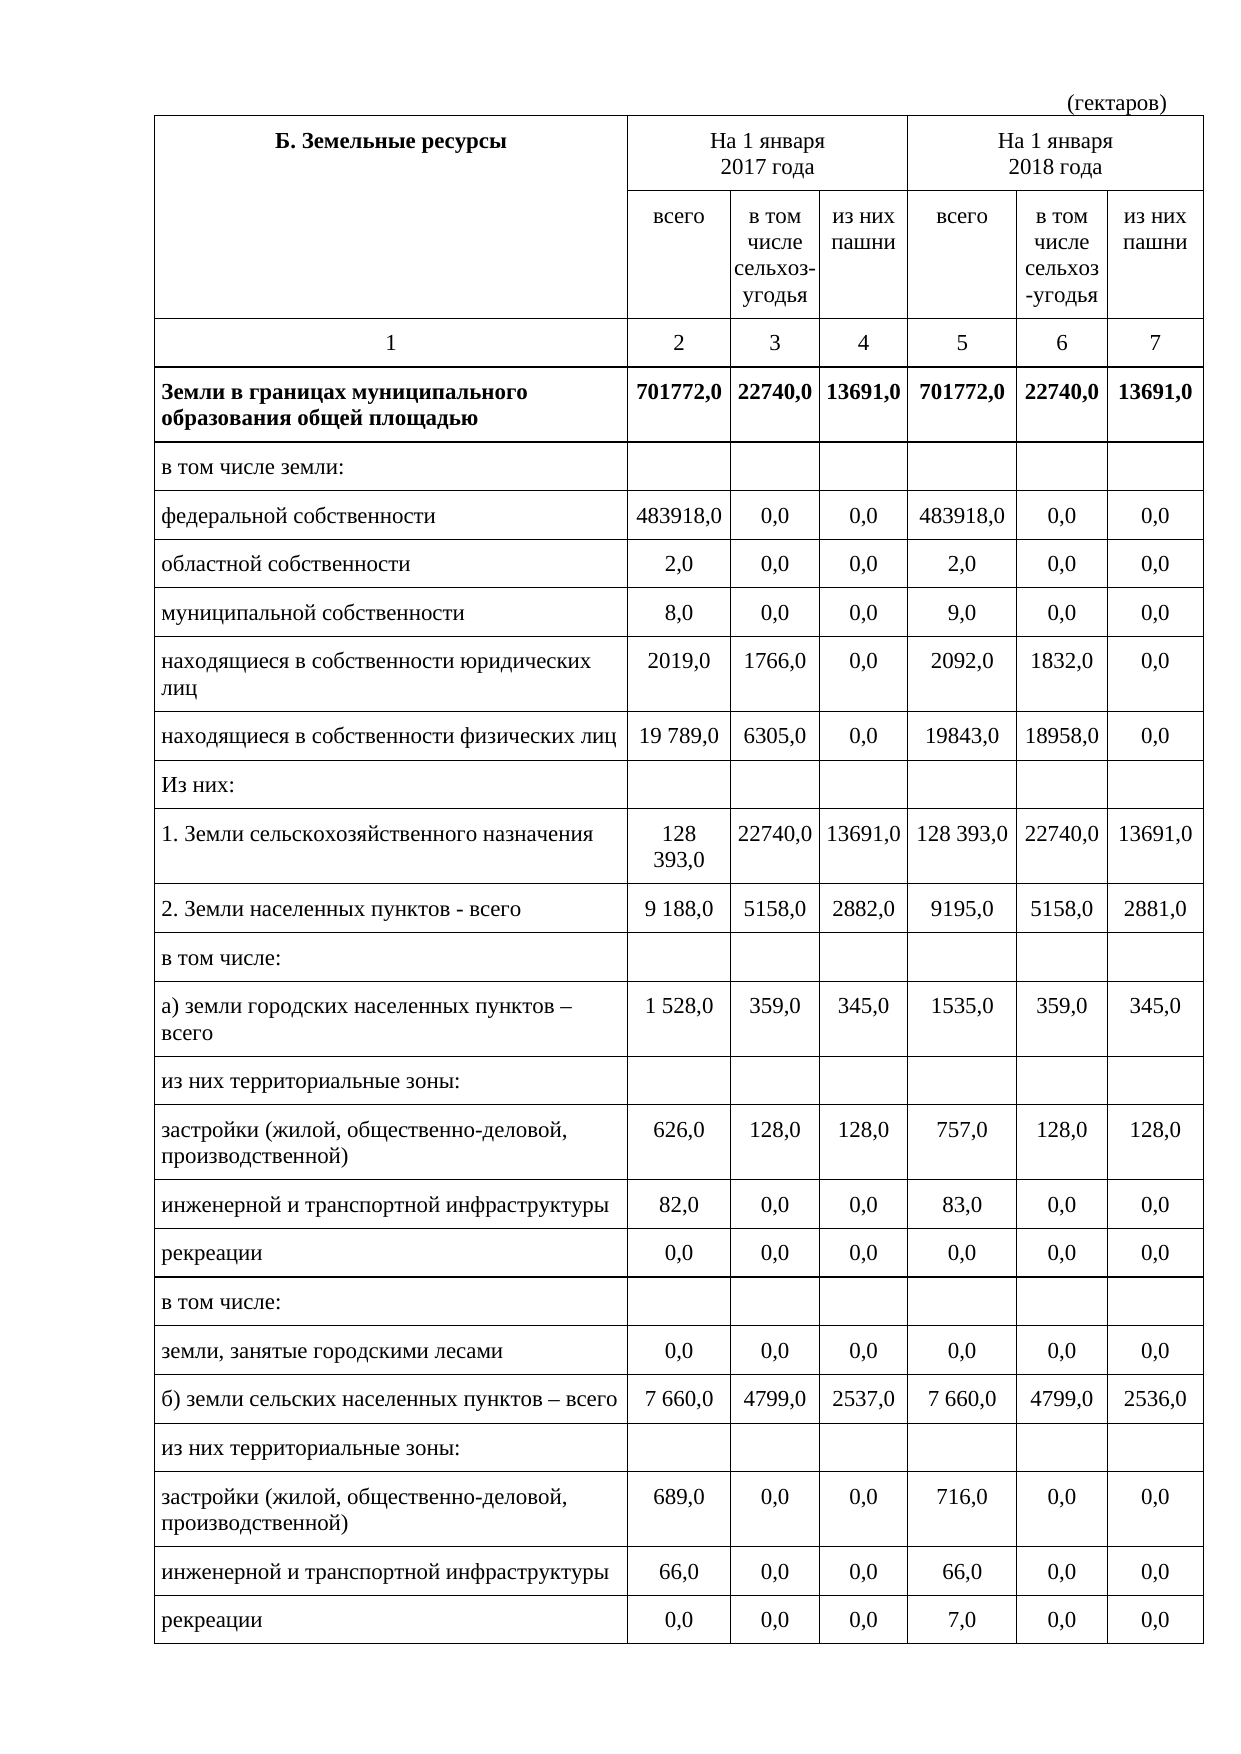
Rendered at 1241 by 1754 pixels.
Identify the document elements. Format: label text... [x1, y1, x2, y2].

table_cell [908, 933, 1016, 981]
table_cell всего [628, 191, 730, 318]
table_cell 0,0 [820, 1547, 907, 1595]
table_cell 0,0 [1017, 540, 1107, 587]
table_cell 0,0 [731, 491, 819, 539]
table_cell 689,0 [628, 1472, 730, 1546]
table_cell 1. Земли сельскохозяйственного назначения [155, 809, 627, 883]
table_cell 1832,0 [1017, 637, 1107, 711]
table_cell в том числе земли: [155, 443, 627, 490]
table_cell 19843,0 [908, 712, 1016, 759]
table_cell 0,0 [820, 491, 907, 539]
table_cell 0,0 [820, 637, 907, 711]
table_cell 4799,0 [731, 1375, 819, 1422]
table_cell 128 393,0 [908, 809, 1016, 883]
table_cell всего [908, 191, 1016, 318]
table_cell 483918,0 [908, 491, 1016, 539]
table_cell [731, 933, 819, 981]
table_cell 0,0 [820, 540, 907, 587]
table_cell 13691,0 [820, 368, 907, 441]
table_cell 701772,0 [908, 368, 1016, 441]
table_cell в том числе сельхоз-угодья [731, 191, 819, 318]
table_cell [731, 761, 819, 808]
table_cell [820, 1278, 907, 1325]
table_cell в том числе: [155, 1278, 627, 1325]
table_cell 5158,0 [1017, 884, 1107, 932]
table_cell 716,0 [908, 1472, 1016, 1546]
table_cell 0,0 [820, 1229, 907, 1276]
table_cell 0,0 [731, 1596, 819, 1643]
table_cell [908, 1057, 1016, 1104]
table_cell 0,0 [820, 588, 907, 636]
table_cell 0,0 [1017, 1596, 1107, 1643]
table_cell 0,0 [1108, 1180, 1203, 1228]
table_cell 1 528,0 [628, 982, 730, 1056]
table_cell 2 [628, 319, 730, 366]
table_cell Из них: [155, 761, 627, 808]
table_cell 359,0 [1017, 982, 1107, 1056]
table_cell [1108, 761, 1203, 808]
table_cell [731, 1057, 819, 1104]
table_cell 83,0 [908, 1180, 1016, 1228]
table_cell [820, 1057, 907, 1104]
table_cell 128 393,0 [628, 809, 730, 883]
table_cell в том числе сельхоз-угодья [1017, 191, 1107, 318]
table_cell 2,0 [908, 540, 1016, 587]
table_cell 128,0 [1017, 1105, 1107, 1179]
table_cell [1108, 1424, 1203, 1471]
table_cell рекреации [155, 1596, 627, 1643]
table_cell областной собственности [155, 540, 627, 587]
table_cell 2881,0 [1108, 884, 1203, 932]
table_cell 0,0 [731, 1326, 819, 1374]
table_cell 2882,0 [820, 884, 907, 932]
table_cell 22740,0 [731, 809, 819, 883]
table_cell [1108, 1278, 1203, 1325]
table_cell б) земли сельских населенных пунктов – всего [155, 1375, 627, 1422]
table_cell 0,0 [1108, 637, 1203, 711]
table_cell 2092,0 [908, 637, 1016, 711]
table_cell 22740,0 [1017, 368, 1107, 441]
table_cell 7 [1108, 319, 1203, 366]
table_cell [628, 1057, 730, 1104]
text (гектаров) [148, 89, 1167, 115]
table_cell 6305,0 [731, 712, 819, 759]
table_cell [628, 1424, 730, 1471]
table_cell в том числе: [155, 933, 627, 981]
table_cell 345,0 [1108, 982, 1203, 1056]
table_cell 9 188,0 [628, 884, 730, 932]
table_cell 7,0 [908, 1596, 1016, 1643]
table_cell 22740,0 [1017, 809, 1107, 883]
table_cell 7 660,0 [908, 1375, 1016, 1422]
table_cell [908, 761, 1016, 808]
table_cell [908, 1278, 1016, 1325]
table_cell рекреации [155, 1229, 627, 1276]
table_cell 0,0 [1108, 712, 1203, 759]
table_cell 0,0 [820, 1472, 907, 1546]
table_cell находящиеся в собственности юридических лиц [155, 637, 627, 711]
table_cell [628, 761, 730, 808]
table_cell из них территориальные зоны: [155, 1424, 627, 1471]
table_cell 701772,0 [628, 368, 730, 441]
table_cell [1108, 933, 1203, 981]
table_cell [1017, 1424, 1107, 1471]
table_cell 9195,0 [908, 884, 1016, 932]
table_cell 0,0 [628, 1326, 730, 1374]
table_cell 0,0 [820, 1326, 907, 1374]
table_cell 0,0 [1017, 1326, 1107, 1374]
table_cell инженерной и транспортной инфраструктуры [155, 1547, 627, 1595]
table_cell 0,0 [628, 1596, 730, 1643]
table_cell 0,0 [731, 1229, 819, 1276]
table_cell 0,0 [1108, 588, 1203, 636]
table_cell 5 [908, 319, 1016, 366]
table_cell 0,0 [1108, 1326, 1203, 1374]
table_header На 1 января 2018 года [908, 116, 1203, 190]
table_cell из них пашни [820, 191, 907, 318]
table_cell 66,0 [628, 1547, 730, 1595]
table_header На 1 января 2017 года [628, 116, 907, 190]
table_cell 0,0 [908, 1229, 1016, 1276]
table_cell 0,0 [731, 588, 819, 636]
table_header Б. Земельные ресурсы [155, 116, 627, 318]
table_cell а) земли городских населенных пунктов – всего [155, 982, 627, 1056]
table_cell [820, 761, 907, 808]
table_cell 0,0 [1108, 1472, 1203, 1546]
table_cell земли, занятые городскими лесами [155, 1326, 627, 1374]
table_cell 9,0 [908, 588, 1016, 636]
table_cell 359,0 [731, 982, 819, 1056]
table_cell 13691,0 [1108, 368, 1203, 441]
table_cell 0,0 [1108, 1229, 1203, 1276]
table_cell муниципальной собственности [155, 588, 627, 636]
table_cell [908, 1424, 1016, 1471]
table_cell 82,0 [628, 1180, 730, 1228]
table_cell [731, 443, 819, 490]
table_cell 0,0 [820, 712, 907, 759]
table_cell 22740,0 [731, 368, 819, 441]
table_cell застройки (жилой, общественно-деловой, производственной) [155, 1472, 627, 1546]
table_cell [1108, 1057, 1203, 1104]
table_cell [820, 443, 907, 490]
table_cell 0,0 [908, 1326, 1016, 1374]
table_cell 0,0 [1017, 1180, 1107, 1228]
table_cell 0,0 [731, 1472, 819, 1546]
table_cell 0,0 [1108, 1596, 1203, 1643]
table_cell [1017, 761, 1107, 808]
table_cell 0,0 [731, 540, 819, 587]
table_cell 0,0 [1017, 1547, 1107, 1595]
table_cell 0,0 [731, 1180, 819, 1228]
table_cell 626,0 [628, 1105, 730, 1179]
table_cell застройки (жилой, общественно-деловой, производственной) [155, 1105, 627, 1179]
table_cell 483918,0 [628, 491, 730, 539]
table_cell 3 [731, 319, 819, 366]
table_cell 0,0 [731, 1547, 819, 1595]
table_cell [1108, 443, 1203, 490]
table_cell [628, 443, 730, 490]
table_cell [628, 933, 730, 981]
table_cell находящиеся в собственности физических лиц [155, 712, 627, 759]
table_cell 0,0 [1017, 1472, 1107, 1546]
table_cell 345,0 [820, 982, 907, 1056]
table_cell 4 [820, 319, 907, 366]
table_cell 4799,0 [1017, 1375, 1107, 1422]
table_cell 0,0 [1017, 491, 1107, 539]
table_cell 8,0 [628, 588, 730, 636]
table_cell 1766,0 [731, 637, 819, 711]
table_cell 0,0 [1108, 540, 1203, 587]
table_cell 5158,0 [731, 884, 819, 932]
table_cell 13691,0 [820, 809, 907, 883]
table_cell 1 [155, 319, 627, 366]
table_cell федеральной собственности [155, 491, 627, 539]
table_cell инженерной и транспортной инфраструктуры [155, 1180, 627, 1228]
table_cell [1017, 1278, 1107, 1325]
table_cell [908, 443, 1016, 490]
table_cell 0,0 [1017, 588, 1107, 636]
table_cell 2537,0 [820, 1375, 907, 1422]
table_cell 0,0 [820, 1596, 907, 1643]
table_cell 19 789,0 [628, 712, 730, 759]
table_cell 2. Земли населенных пунктов - всего [155, 884, 627, 932]
table_cell [1017, 443, 1107, 490]
table_cell 128,0 [1108, 1105, 1203, 1179]
table_cell 13691,0 [1108, 809, 1203, 883]
table_cell 2,0 [628, 540, 730, 587]
table_cell 128,0 [731, 1105, 819, 1179]
table_cell из них пашни [1108, 191, 1203, 318]
table_cell 0,0 [1017, 1229, 1107, 1276]
table_cell 0,0 [820, 1180, 907, 1228]
table_cell [1017, 1057, 1107, 1104]
table_cell [628, 1278, 730, 1325]
table_cell [820, 1424, 907, 1471]
table_cell 0,0 [1108, 1547, 1203, 1595]
table_cell 2019,0 [628, 637, 730, 711]
table_cell 128,0 [820, 1105, 907, 1179]
table_cell 757,0 [908, 1105, 1016, 1179]
table_cell [731, 1424, 819, 1471]
table_cell [820, 933, 907, 981]
table_cell 18958,0 [1017, 712, 1107, 759]
table_cell 6 [1017, 319, 1107, 366]
table_cell [1017, 933, 1107, 981]
table_cell 2536,0 [1108, 1375, 1203, 1422]
table_cell 0,0 [1108, 491, 1203, 539]
table_cell 1535,0 [908, 982, 1016, 1056]
table_cell из них территориальные зоны: [155, 1057, 627, 1104]
table_cell 0,0 [628, 1229, 730, 1276]
table_cell Земли в границах муниципального образования общей площадью [155, 368, 627, 441]
table_cell 66,0 [908, 1547, 1016, 1595]
table_cell [731, 1278, 819, 1325]
table_cell 7 660,0 [628, 1375, 730, 1422]
